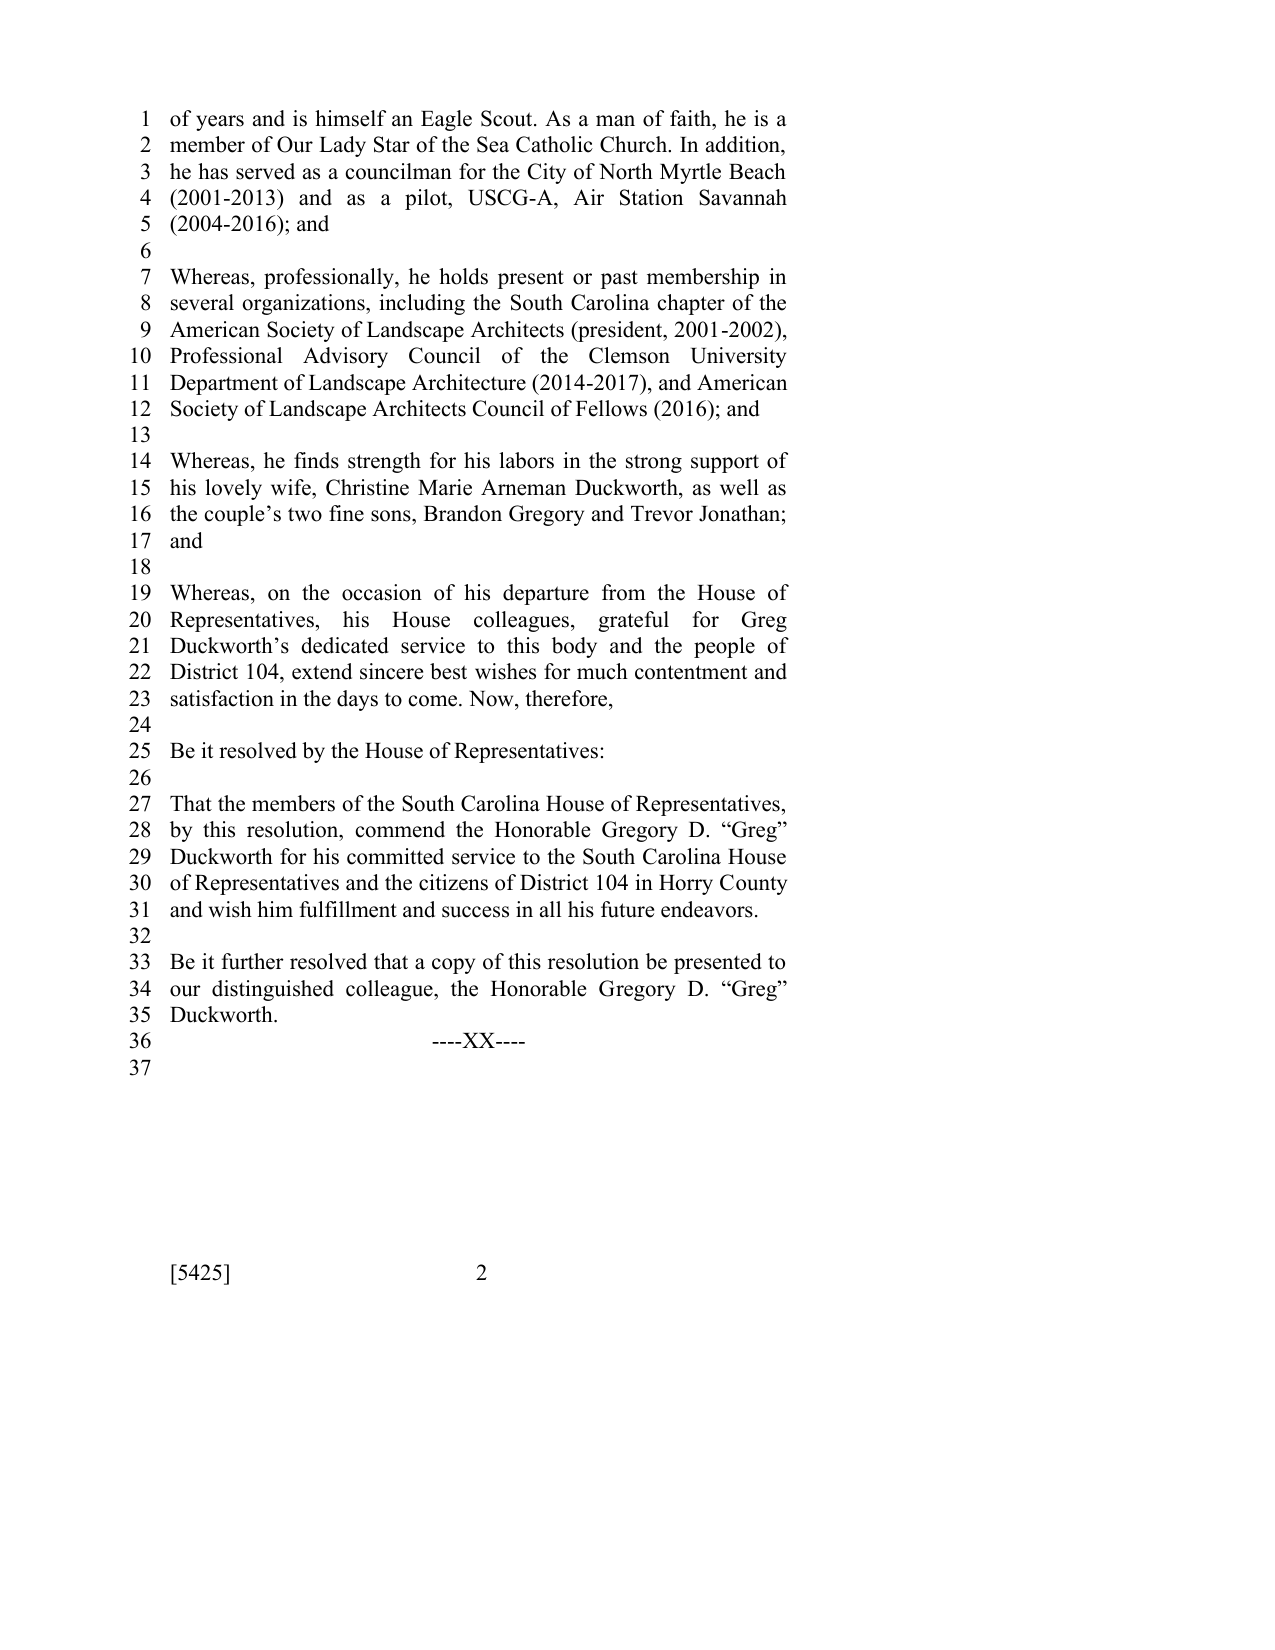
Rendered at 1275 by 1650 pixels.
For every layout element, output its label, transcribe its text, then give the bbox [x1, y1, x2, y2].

text That the members of the South Carolina House of Representatives, by this resolution, commend the Honorable Gregory D. “Greg” Duckworth for his committed service to the South Carolina House of Representatives and the citizens of District 104 in Horry County and wish him fulfillment and success in all his future endeavors. [169, 790, 787, 922]
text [169, 105, 787, 237]
text Whereas, on the occasion of his departure from the House of Representatives, his House colleagues, grateful for Greg Duckworth’s dedicated service to this body and the people of District 104, extend sincere best wishes for much contentment and satisfaction in the days to come. Now, therefore, [169, 579, 787, 711]
text Whereas, he finds strength for his labors in the strong support of his lovely wife, Christine Marie Arneman Duckworth, as well as the couple’s two fine sons, Brandon Gregory and Trevor Jonathan; and [169, 448, 787, 553]
text Be it resolved by the House of Representatives: [169, 737, 787, 764]
text Whereas, professionally, he holds present or past membership in several organizations, including the South Carolina chapter of the American Society of Landscape Architects (president, 2001-2002), Professional Advisory Council of the Clemson University Department of Landscape Architecture (2014-2017), and American Society of Landscape Architects Council of Fellows (2016); and [169, 263, 787, 421]
text Be it further resolved that a copy of this resolution be presented to our distinguished colleague, the Honorable Gregory D. “Greg” Duckworth. [169, 948, 787, 1027]
text ----XX---- [169, 1027, 787, 1054]
